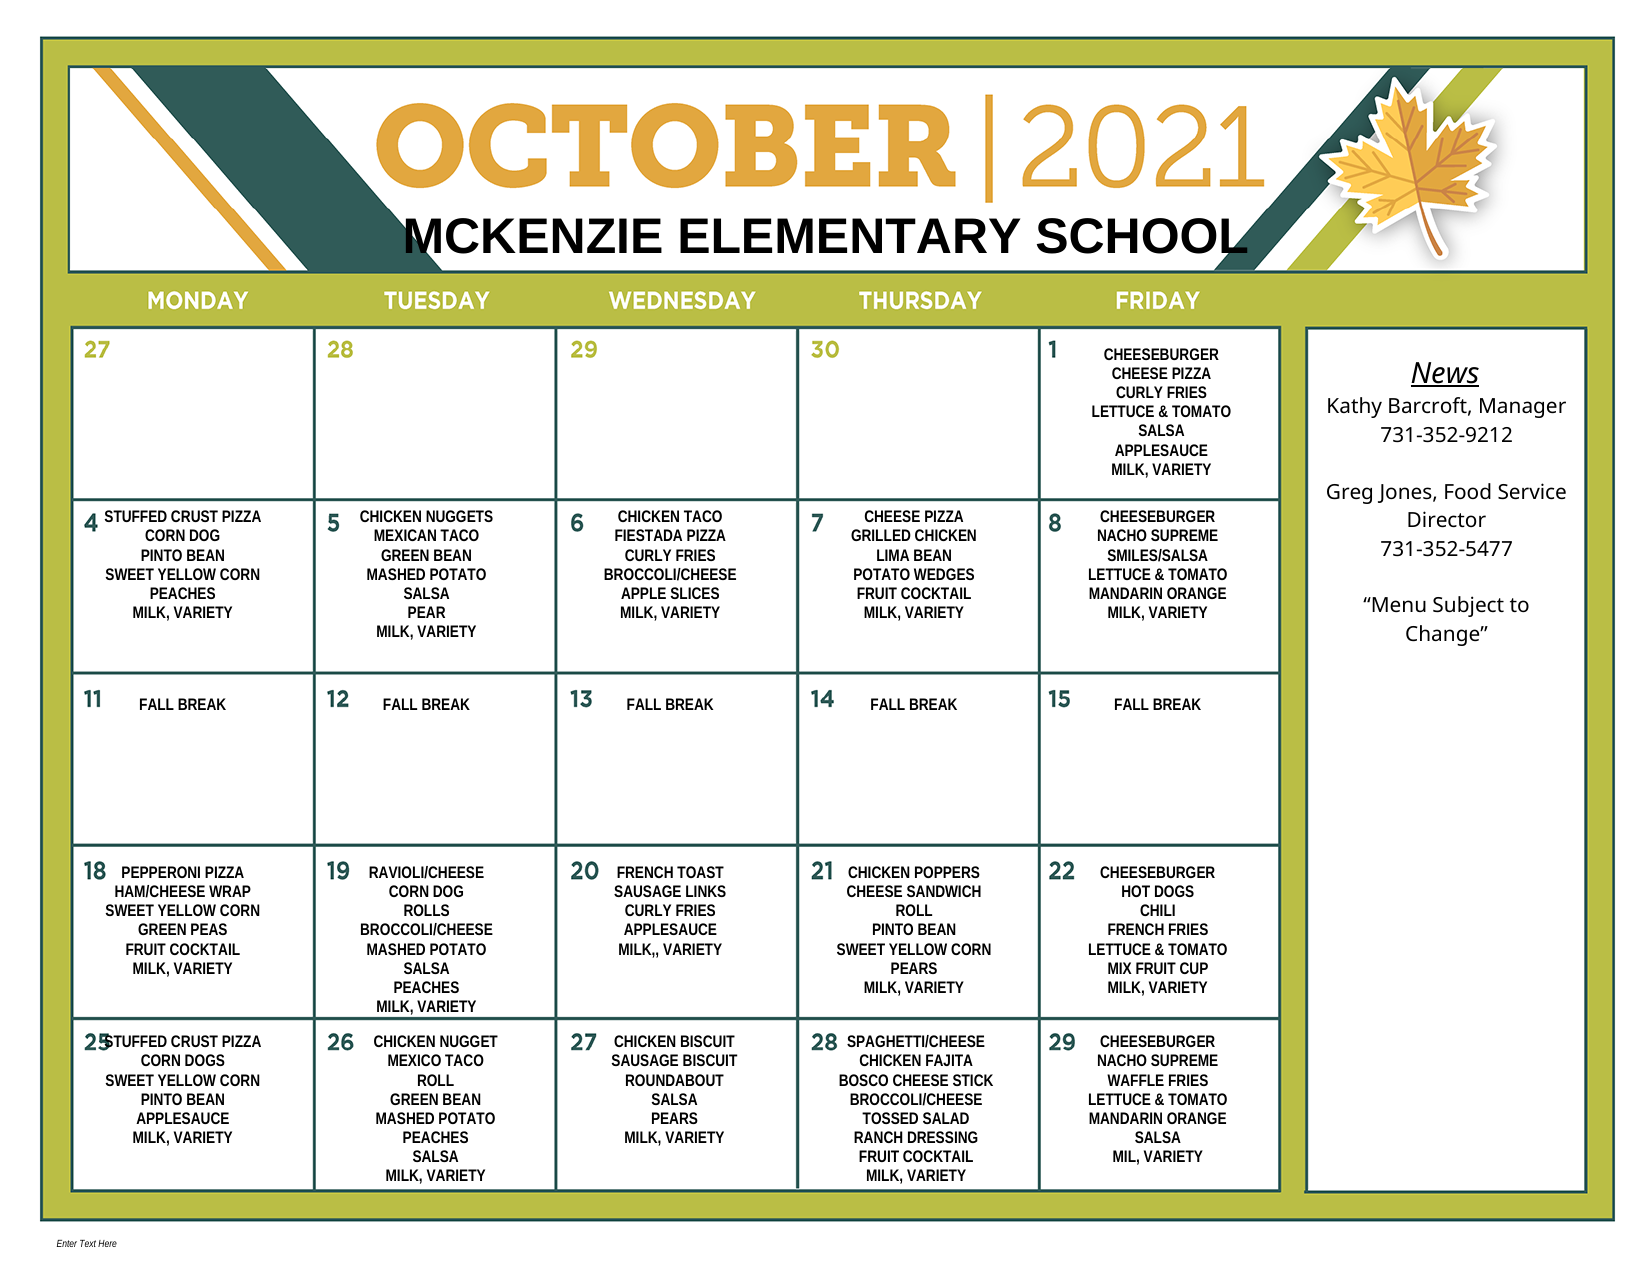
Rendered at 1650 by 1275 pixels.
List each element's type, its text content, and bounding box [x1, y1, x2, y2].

text PEARS [807, 958, 1021, 978]
text MIL, VARIETY [1051, 1147, 1264, 1166]
text POTATO WEDGES [807, 564, 1021, 584]
text SWEET YELLOW CORN [76, 1070, 289, 1089]
text PINTO BEAN [807, 920, 1021, 939]
text CHEESE PIZZA [1054, 364, 1268, 383]
text SPAGHETTI/CHEESE [809, 1032, 1023, 1051]
text Kathy Barcroft, Manager [1322, 392, 1571, 420]
text FALL BREAK [807, 694, 1021, 714]
text MILK, VARIETY [807, 978, 1021, 997]
text FRENCH FRIES [1051, 920, 1264, 939]
text RANCH DRESSING [809, 1128, 1023, 1147]
text LETTUCE & TOMATO [1051, 1089, 1264, 1109]
text CHICKEN BISCUIT [567, 1032, 781, 1051]
text MASHED POTATO [319, 939, 533, 958]
text CHEESE SANDWICH [807, 882, 1021, 901]
text SALSA [319, 958, 533, 978]
text CHILI [1051, 901, 1264, 920]
text “Menu Subject to Change” [1322, 591, 1571, 647]
text CORN DOG [76, 526, 289, 545]
text CORN DOG [319, 882, 533, 901]
text MCKENZIE ELEMENTARY SCHOOL [75, 206, 1577, 264]
text CHICKEN NUGGETS [319, 507, 533, 526]
text FRUIT COCKTAIL [76, 939, 289, 958]
text CORN DOGS [76, 1051, 289, 1070]
text GREEN PEAS [76, 920, 289, 939]
text LIMA BEAN [807, 545, 1021, 564]
text MILK, VARIETY [1051, 978, 1264, 997]
text BOSCO CHEESE STICK [809, 1070, 1023, 1089]
text ROLL [329, 1070, 542, 1089]
text CHICKEN POPPERS [807, 863, 1021, 882]
text PEACHES [319, 978, 533, 997]
text CHICKEN TACO [563, 507, 777, 526]
text WAFFLE FRIES [1051, 1070, 1264, 1089]
text MASHED POTATO [319, 564, 533, 584]
text ROUNDABOUT [567, 1070, 781, 1089]
text CHEESEBURGER [1051, 507, 1264, 526]
text MILK, VARIETY [76, 1128, 289, 1147]
text STUFFED CRUST PIZZA [76, 507, 289, 526]
text SALSA [329, 1147, 542, 1166]
text CURLY FRIES [563, 901, 777, 920]
text PEPPERONI PIZZA [76, 863, 289, 882]
text FRUIT COCKTAIL [807, 584, 1021, 603]
text MEXICAN TACO [319, 526, 533, 545]
text PINTO BEAN [76, 545, 289, 564]
text GREEN BEAN [319, 545, 533, 564]
text BROCCOLI/CHEESE [809, 1089, 1023, 1109]
text FALL BREAK [1051, 694, 1264, 714]
text FRENCH TOAST [563, 863, 777, 882]
text MILK, VARIETY [76, 958, 289, 978]
text SWEET YELLOW CORN [76, 564, 289, 584]
text SWEET YELLOW CORN [76, 901, 289, 920]
text CHICKEN FAJITA [809, 1051, 1023, 1070]
text PEACHES [329, 1128, 542, 1147]
text CHEESEBURGER [1051, 1032, 1264, 1051]
text PEARS [567, 1109, 781, 1128]
text TOSSED SALAD [809, 1109, 1023, 1128]
text FALL BREAK [76, 694, 289, 714]
text PEAR [319, 603, 533, 622]
text MILK, VARIETY [319, 997, 533, 1016]
text LETTUCE & TOMATO [1051, 939, 1264, 958]
text CHEESEBURGER [1051, 863, 1264, 882]
text MILK, VARIETY [809, 1166, 1023, 1185]
text CHICKEN NUGGET [329, 1032, 542, 1051]
text BROCCOLI/CHEESE [319, 920, 533, 939]
text APPLESAUCE [563, 920, 777, 939]
text HOT DOGS [1051, 882, 1264, 901]
text MILK, VARIETY [1051, 603, 1264, 622]
text MASHED POTATO [329, 1109, 542, 1128]
text MANDARIN ORANGE [1051, 1109, 1264, 1128]
text APPLESAUCE [1054, 440, 1268, 459]
text FIESTADA PIZZA [563, 526, 777, 545]
text FALL BREAK [319, 694, 533, 714]
text SALSA [319, 584, 533, 603]
text SALSA [1051, 1128, 1264, 1147]
text SAUSAGE LINKS [563, 882, 777, 901]
text MANDARIN ORANGE [1051, 584, 1264, 603]
text MILK,, VARIETY [563, 939, 777, 958]
text STUFFED CRUST PIZZA [76, 1032, 289, 1051]
text APPLE SLICES [563, 584, 777, 603]
text MILK, VARIETY [329, 1166, 542, 1185]
text MILK, VARIETY [567, 1128, 781, 1147]
text MILK, VARIETY [1054, 459, 1268, 479]
text PEACHES [76, 584, 289, 603]
text 731-352-5477 [1322, 534, 1571, 562]
text MEXICO TACO [329, 1051, 542, 1070]
text LETTUCE & TOMATO [1054, 402, 1268, 421]
text SALSA [1054, 421, 1268, 440]
text ROLL [807, 901, 1021, 920]
text CHEESEBURGER [1054, 344, 1268, 364]
text RAVIOLI/CHEESE [319, 863, 533, 882]
text News [1322, 352, 1571, 392]
text LETTUCE & TOMATO [1051, 564, 1264, 584]
text APPLESAUCE [76, 1109, 289, 1128]
text ROLLS [319, 901, 533, 920]
text 731-352-9212 [1322, 420, 1571, 448]
text SWEET YELLOW CORN [807, 939, 1021, 958]
text MILK, VARIETY [319, 622, 533, 641]
text SAUSAGE BISCUIT [567, 1051, 781, 1070]
text MILK, VARIETY [563, 603, 777, 622]
text NACHO SUPREME [1051, 526, 1264, 545]
text CHEESE PIZZA [807, 507, 1021, 526]
text FALL BREAK [563, 694, 777, 714]
text MIX FRUIT CUP [1051, 958, 1264, 978]
text CURLY FRIES [1054, 383, 1268, 402]
text Greg Jones, Food Service Director [1322, 477, 1571, 534]
text MILK, VARIETY [76, 603, 289, 622]
text SALSA [567, 1089, 781, 1109]
text GRILLED CHICKEN [807, 526, 1021, 545]
text GREEN BEAN [329, 1089, 542, 1109]
text MILK, VARIETY [807, 603, 1021, 622]
text HAM/CHEESE WRAP [76, 882, 289, 901]
text NACHO SUPREME [1051, 1051, 1264, 1070]
text SMILES/SALSA [1051, 545, 1264, 564]
picture [0, 0, 1650, 1257]
text PINTO BEAN [76, 1089, 289, 1109]
text BROCCOLI/CHEESE [563, 564, 777, 584]
text CURLY FRIES [563, 545, 777, 564]
text FRUIT COCKTAIL [809, 1147, 1023, 1166]
